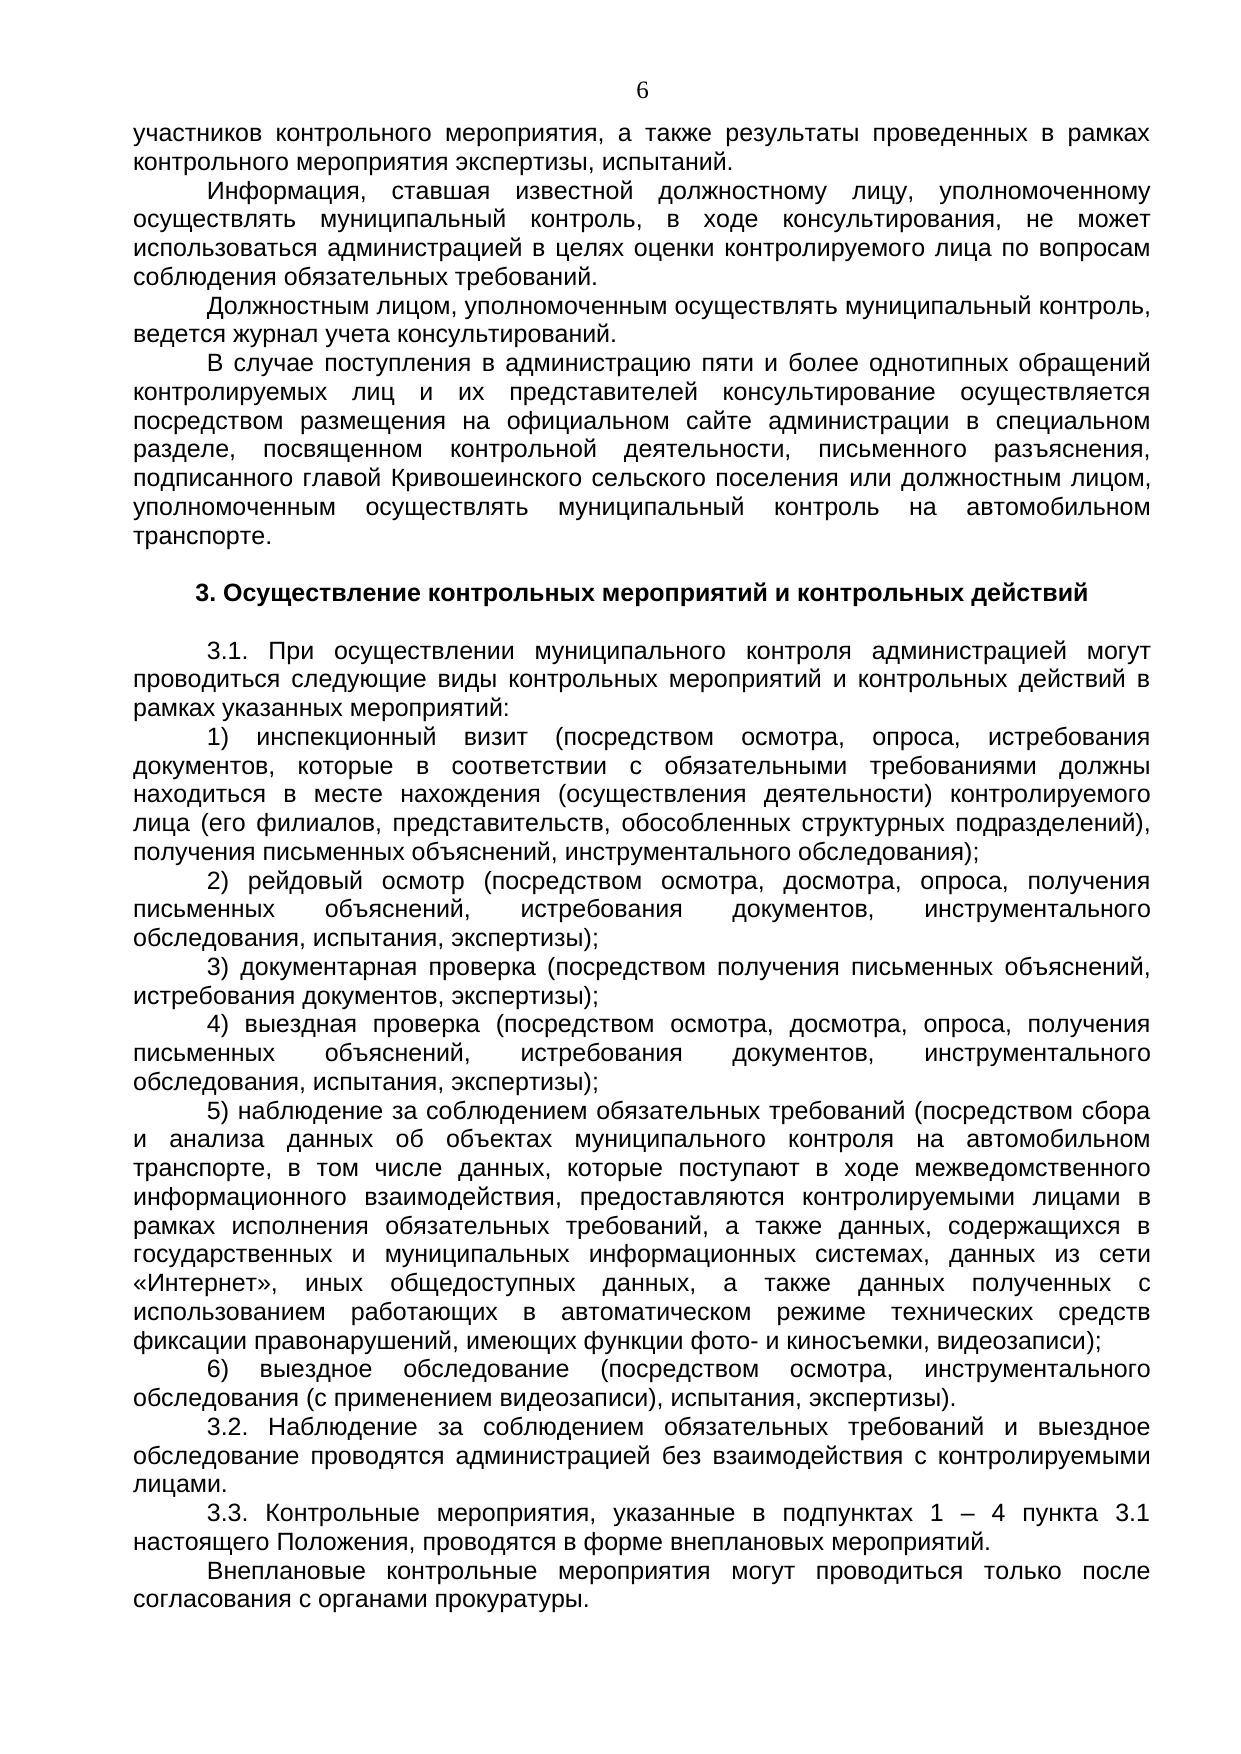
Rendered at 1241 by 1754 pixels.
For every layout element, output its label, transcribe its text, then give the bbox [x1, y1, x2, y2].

text 3.1. При осуществлении муниципального контроля администрацией могут проводиться следующие виды контрольных мероприятий и контрольных действий в рамках указанных мероприятий: [133, 636, 1152, 722]
text 1) инспекционный визит (посредством осмотра, опроса, истребования документов, которые в соответствии с обязательными требованиями должны находиться в месте нахождения (осуществления деятельности) контролируемого лица (его филиалов, представительств, обособленных структурных подразделений), получения письменных объяснений, инструментального обследования); [133, 722, 1152, 866]
text 3.3. Контрольные мероприятия, указанные в подпунктах 1 – 4 пункта 3.1 настоящего Положения, проводятся в форме внеплановых мероприятий. [133, 1498, 1152, 1556]
text 3. Осуществление контрольных мероприятий и контрольных действий [133, 578, 1152, 607]
text Внеплановые контрольные мероприятия могут проводиться только после согласования с органами прокуратуры. [133, 1556, 1152, 1613]
text 3) документарная проверка (посредством получения письменных объяснений, истребования документов, экспертизы); [133, 952, 1152, 1009]
text 5) наблюдение за соблюдением обязательных требований (посредством сбора и анализа данных об объектах муниципального контроля на автомобильном транспорте, в том числе данных, которые поступают в ходе межведомственного информационного взаимодействия, предоставляются контролируемыми лицами в рамках исполнения обязательных требований, а также данных, содержащихся в государственных и муниципальных информационных системах, данных из сети «Интернет», иных общедоступных данных, а также данных полученных с использованием работающих в автоматическом режиме технических средств фиксации правонарушений, имеющих функции фото- и киносъемки, видеозаписи); [133, 1096, 1152, 1211]
text Должностным лицом, уполномоченным осуществлять муниципальный контроль, ведется журнал учета консультирований. [133, 291, 1152, 348]
text 3.2. Наблюдение за соблюдением обязательных требований и выездное обследование проводятся администрацией без взаимодействия с контролируемыми лицами. [133, 1412, 1152, 1498]
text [133, 118, 1152, 176]
text В случае поступления в администрацию пяти и более однотипных обращений контролируемых лиц и их представителей консультирование осуществляется посредством размещения на официальном сайте администрации в специальном разделе, посвященном контрольной деятельности, письменного разъяснения, подписанного главой Кривошеинского сельского поселения или должностным лицом, уполномоченным осуществлять муниципальный контроль на автомобильном транспорте. [133, 348, 1152, 549]
text 6) выездное обследование (посредством осмотра, инструментального обследования (с применением видеозаписи), испытания, экспертизы). [133, 1354, 1152, 1412]
text Информация, ставшая известной должностному лицу, уполномоченному осуществлять муниципальный контроль, в ходе консультирования, не может использоваться администрацией в целях оценки контролируемого лица по вопросам соблюдения обязательных требований. [133, 176, 1152, 291]
text 2) рейдовый осмотр (посредством осмотра, досмотра, опроса, получения письменных объяснений, истребования документов, инструментального обследования, испытания, экспертизы); [133, 866, 1152, 952]
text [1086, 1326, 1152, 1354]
text 4) выездная проверка (посредством осмотра, досмотра, опроса, получения письменных объяснений, истребования документов, инструментального обследования, испытания, экспертизы); [133, 1009, 1152, 1096]
